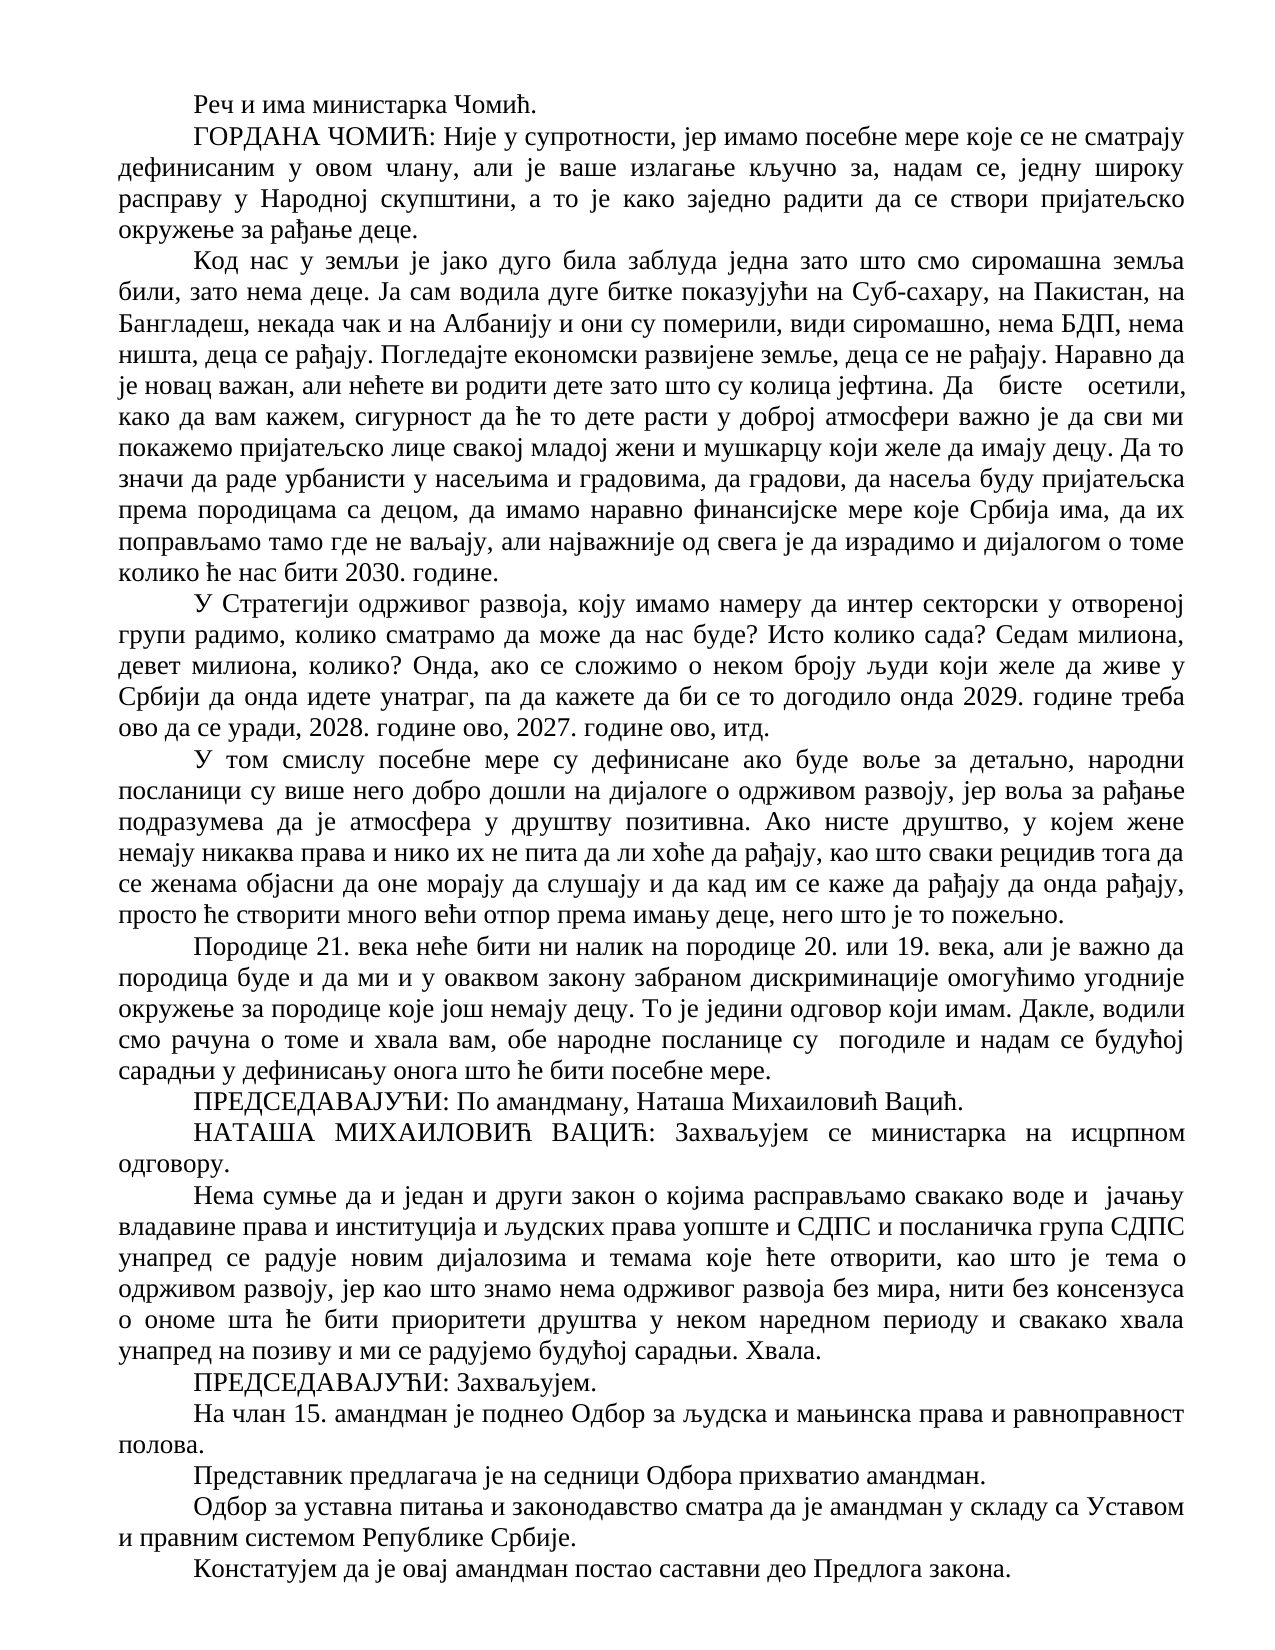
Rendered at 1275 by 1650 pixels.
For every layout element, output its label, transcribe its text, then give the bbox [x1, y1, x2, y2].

text Реч и има министарка Чомић. [118, 89, 1186, 120]
text НАТАША МИХАИЛОВИЋ ВАЦИЋ: Захваљујем се министарка на исцрпном одговору. [118, 1116, 1186, 1179]
text ПРЕДСЕДАВАЈУЋИ: По амандману, Наташа Михаиловић Вацић. [118, 1085, 1186, 1116]
text Представник предлагача је на седници Одбора прихватио амандман. [118, 1459, 1186, 1490]
text Констатујем да је овај амандман постао саставни део Предлога закона. [118, 1552, 1186, 1584]
text Породице 21. века неће бити ни налик на породице 20. или 19. века, али је важно да породица буде и да ми и у оваквом закону забраном дискриминације омогућимо угодније окружење за породице које још немају децу. То је једини одговор који имам. Дакле, водили смо рачуна о томе и хвала вам, обе народне посланице су погодиле и надам се будућој сарадњи у дефинисању онога што ће бити посебне мере. [118, 929, 1186, 1085]
text Нема сумње да и један и други закон о којима расправљамо свакако воде и јачању владавине права и институција и људских права уопште и СДПС и посланичка група СДПС унапред се радује новим дијалозима и темама које ћете отворити, као што је тема о одрживом развоју, јер као што знамо нема одрживог развоја без мира, нити без консензуса о ономе шта ће бити приоритети друштва у неком наредном периоду и свакако хвала унапред на позиву и ми се радујемо будућој сарадњи. Хвала. [118, 1179, 1186, 1366]
text Одбор за уставна питања и законодавство сматра да је амандман у складу са Уставом и правним системом Републике Србије. [118, 1490, 1186, 1552]
text На члан 15. амандман је поднео Одбор за људска и мањинска права и равноправност полова. [118, 1397, 1186, 1459]
text У том смислу посебне мере су дефинисане ако буде воље за детаљно, народни посланици су више него добро дошли на дијалоге о одрживом развоју, јер воља за рађање подразумева да је атмосфера у друштву позитивна. Ако нисте друштво, у којем жене немају никаква права и нико их не пита да ли хоће да рађају, као што сваки рецидив тога да се женама објасни да оне морају да слушају и да кад им се каже да рађају да онда рађају, просто ће створити много већи отпор према имању деце, него што је то пожељно. [118, 743, 1186, 929]
text ГОРДАНА ЧОМИЋ: Није у супротности, јер имамо посебне мере које се не сматрају дефинисаним у овом члану, али је ваше излагање кључно за, надам се, једну широку расправу у Народној скупштини, а то је како заједно радити да се створи пријатељско окружење за рађање деце. [118, 120, 1186, 244]
text Код нас у земљи је јако дуго била заблуда једна зато што смо сиромашна земља били, зато нема деце. Ја сам водила дуге битке показујући на Суб-сахару, на Пакистан, на Бангладеш, некада чак и на Албанију и они су померили, види сиромашно, нема БДП, нема ништа, деца се рађају. Погледајте економски развијене земље, деца се не рађају. Наравно да је новац важан, али нећете ви родити дете зато што су колица јефтина. Да бисте осетили, како да вам кажем, сигурност да ће то дете расти у доброј атмосфери важно је да сви ми покажемо пријатељско лице свакој младој жени и мушкарцу који желе да имају децу. Да то значи да раде урбанисти у насељима и градовима, да градови, да насеља буду пријатељска према породицама са децом, да имамо наравно финансијске мере које Србија има, да их поправљамо тамо где не ваљају, али најважније од свега је да израдимо и дијалогом о томе колико ће нас бити 2030. године. [118, 244, 1186, 587]
text ПРЕДСЕДАВАЈУЋИ: Захваљујем. [118, 1366, 1186, 1397]
text У Стратегији одрживог развоја, коју имамо намеру да интер секторски у отвореној групи радимо, колико сматрамо да може да нас буде? Исто колико сада? Седам милиона, девет милиона, колико? Онда, ако се сложимо о неком броју људи који желе да живе у Србији да онда идете унатраг, па да кажете да би се то догодило онда 2029. године треба ово да се уради, 2028. године ово, 2027. године ово, итд. [118, 587, 1186, 743]
